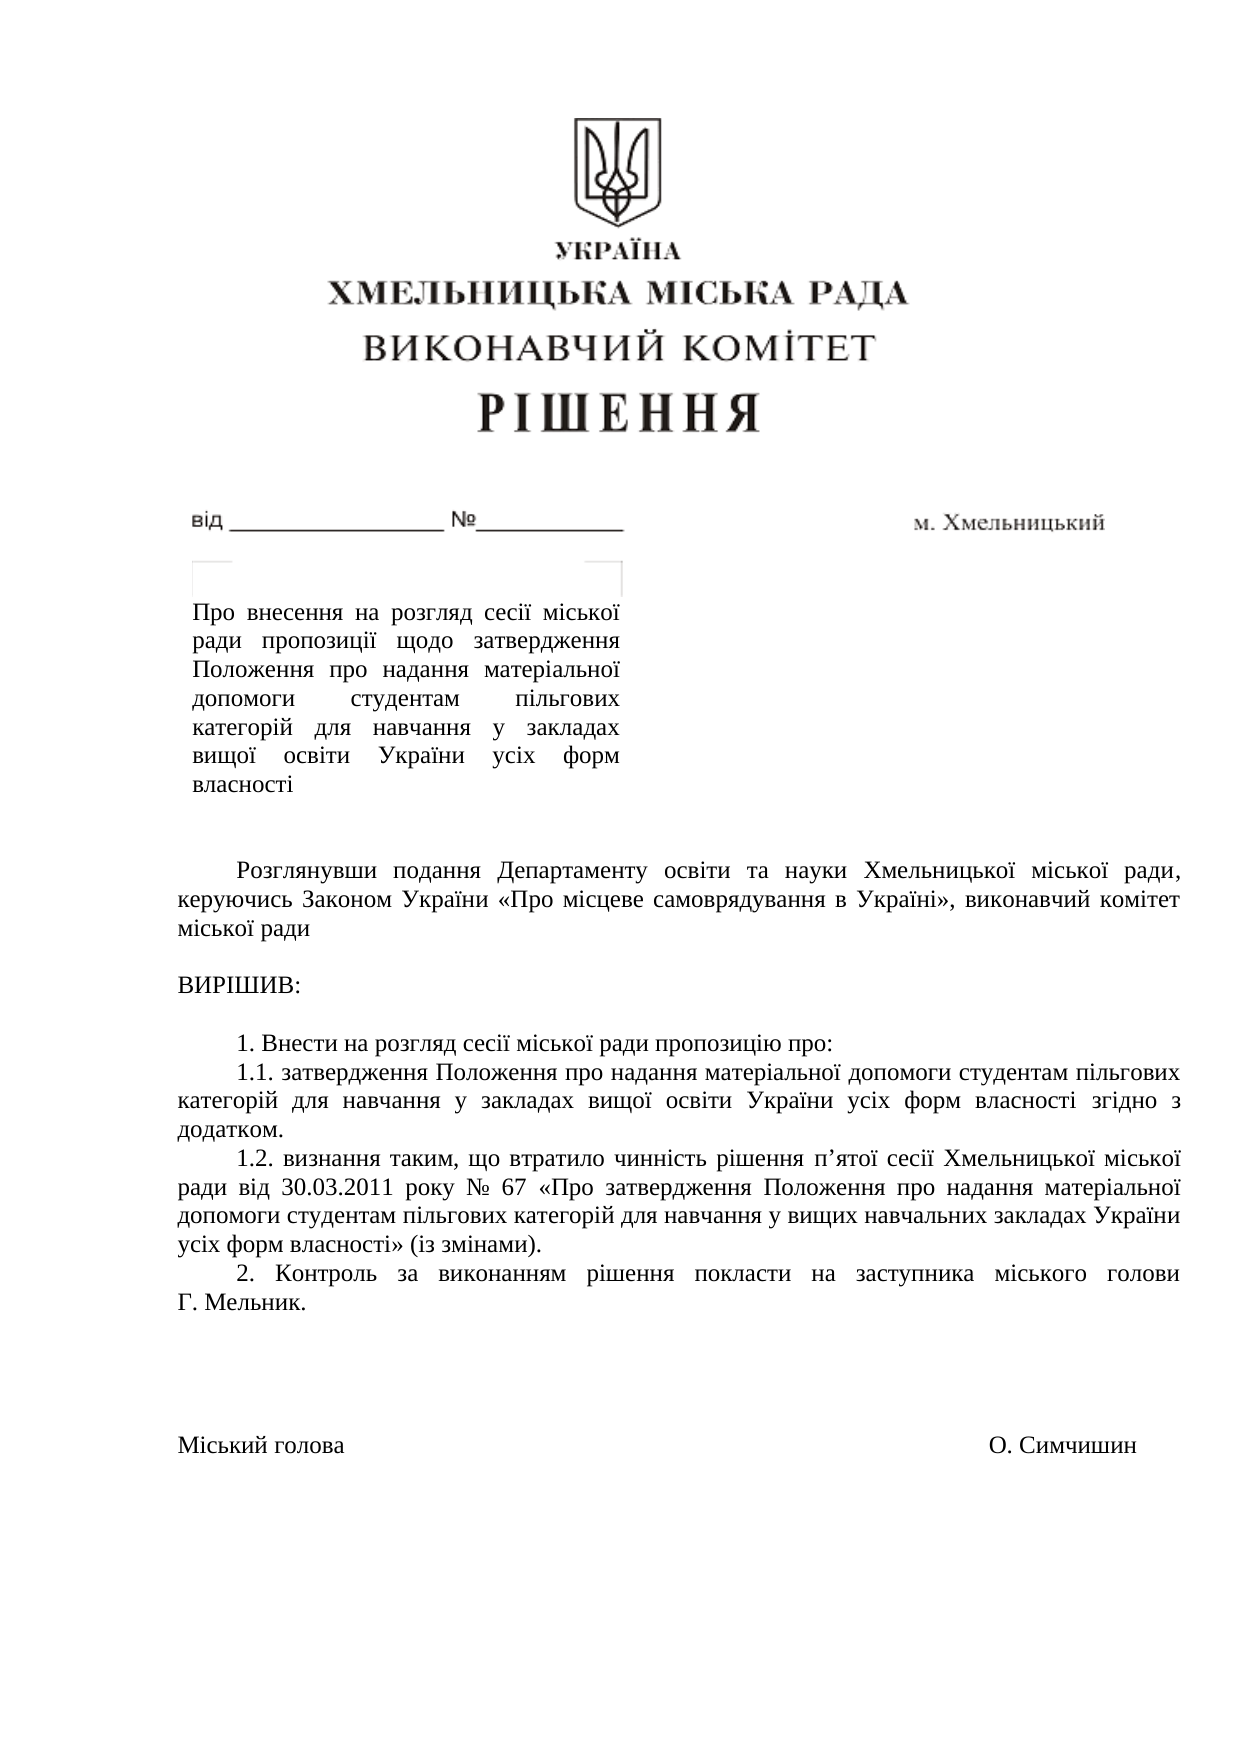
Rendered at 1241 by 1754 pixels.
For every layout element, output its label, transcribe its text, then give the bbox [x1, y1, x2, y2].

text 1. Внести на розгляд сесії міської ради пропозицію про: [177, 1028, 1181, 1057]
list 1.1. затвердження Положення про надання матеріальної допомоги студентам пільгових категорій для навчання у закладах вищої освіти України усіх форм власності згідно з додатком. [177, 1057, 1181, 1143]
list 1.2. визнання таким, що втратило чинність рішення п’ятої сесії Хмельницької міської ради від 30.03.2011 року № 67 «Про затвердження Положення про надання матеріальної допомоги студентам пільгових категорій для навчання у вищих навчальних закладах України усіх форм власності» (із змінами). [177, 1143, 1181, 1258]
text Розглянувши подання Департаменту освіти та науки Хмельницької міської ради, керуючись Законом України «Про місцеве самоврядування в Україні», виконавчий комітет міської ради [177, 855, 1181, 942]
picture [192, 118, 1105, 597]
text 2. Контроль за виконанням рішення покласти на заступника міського голови Г. Мельник. [177, 1258, 1181, 1315]
list ВИРІШИВ: [177, 970, 1181, 999]
text Міський голова О. Симчишин [177, 1430, 1181, 1459]
text Про внесення на розгляд сесії міської ради пропозиції щодо затвердження Положення про надання матеріальної допомоги студентам пільгових категорій для навчання у закладах вищої освіти України усіх форм власності [192, 597, 620, 798]
